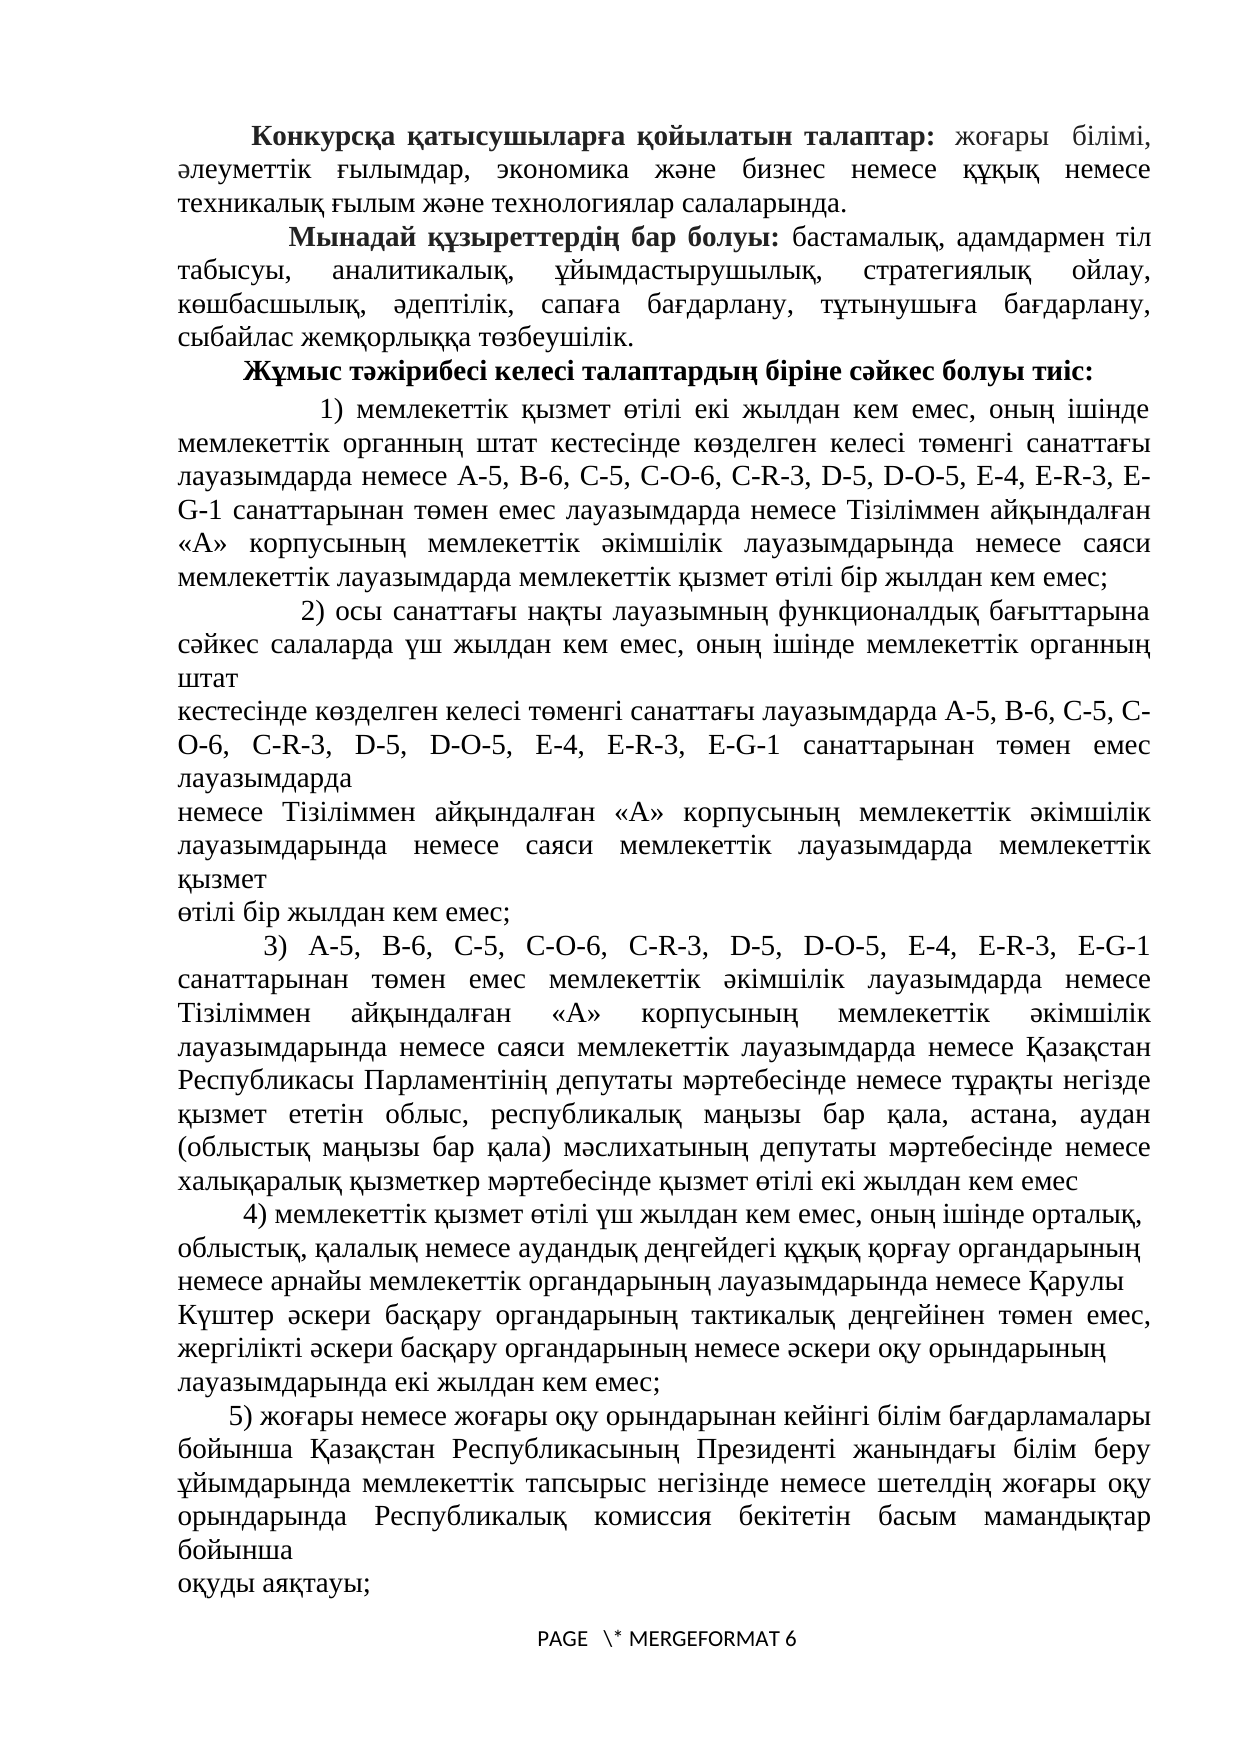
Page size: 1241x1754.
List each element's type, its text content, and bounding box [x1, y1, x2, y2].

text 4) мемлекеттік қызмет өтілі үш жылдан кем емес, оның ішінде орталық, [177, 1196, 1152, 1230]
text Күштер әскери басқару органдарының тактикалық деңгейінен төмен емес, жергілікті әскери басқару органдарының немесе әскери оқу орындарының [177, 1297, 1152, 1364]
text оқуды аяқтауы; [177, 1565, 1152, 1599]
text немесе арнайы мемлекеттік органдарының лауазымдарында немесе Қарулы [177, 1263, 1152, 1297]
text 3) А-5, В-6, С-5, C-O-6, C-R-3, D-5, D-O-5, Е-4, E-R-3, E-G-1 санаттарынан төмен емес мемлекеттік әкімшілік лауазымдарда немесе Тізіліммен айқындалған «А» корпусының мемлекеттік әкімшілік лауазымдарында немесе саяси мемлекеттік лауазымдарда немесе Қазақстан Республикасы Парламентінің депутаты мәртебесінде немесе тұрақты негізде қызмет ететін облыс, республикалық маңызы бар қала, астана, аудан (облыстық маңызы бар қала) мәслихатының депутаты мәртебесінде немесе халықаралық қызметкер мәртебесінде қызмет өтілі екі жылдан кем емес [177, 928, 1152, 1196]
text Мынадай құзыреттердің бар болуы: бастамалық, адамдармен тіл табысуы, аналитикалық, ұйымдастырушылық, стратегиялық ойлау, көшбасшылық, әдептілік, сапаға бағдарлану, тұтынушыға бағдарлану, сыбайлас жемқорлыққа төзбеушілік. [177, 219, 1152, 353]
text кестесінде көзделген келесі төменгі санаттағы лауазымдарда А-5, В-6, С-5, C-O-6, C-R-3, D-5, D-O-5, Е-4, E-R-3, E-G-1 санаттарынан төмен емес лауазымдарда [177, 693, 1152, 794]
text лауазымдарында екі жылдан кем емес; [177, 1364, 1152, 1398]
text 1) мемлекеттік қызмет өтілі екі жылдан кем емес, оның ішінде мемлекеттік органның штат кестесінде көзделген келесі төменгі санаттағы лауазымдарда немесе А-5, В-6, С-5, C-O-6, C-R-3, D-5, D-O-5, Е-4, E-R-3, E-G-1 санаттарынан төмен емес лауазымдарда немесе Тізіліммен айқындалған «А» корпусының мемлекеттік әкімшілік лауазымдарында немесе саяси мемлекеттік лауазымдарда мемлекеттік қызмет өтілі бір жылдан кем емес; [177, 391, 1152, 593]
text облыстық, қалалық немесе аудандық деңгейдегі құқық қорғау органдарының [177, 1230, 1152, 1263]
text 5) жоғары немесе жоғары оқу орындарынан кейінгі білім бағдарламалары [177, 1398, 1152, 1431]
text немесе Тізіліммен айқындалған «А» корпусының мемлекеттік әкімшілік лауазымдарында немесе саяси мемлекеттік лауазымдарда мемлекеттік қызмет [177, 794, 1152, 894]
text өтілі бір жылдан кем емес; [177, 894, 1152, 928]
text Жұмыс тәжірибесі келесі талаптардың біріне сәйкес болуы тиіс: [177, 353, 1152, 386]
text Конкурсқа қатысушыларға қойылатын талаптар: жоғары білімі, әлеуметтік ғылымдар, экономика және бизнес немесе құқық немесе техникалық ғылым және технологиялар салаларында. [177, 118, 1152, 219]
text 2) осы санаттағы нақты лауазымның функционалдық бағыттарына сәйкес салаларда үш жылдан кем емес, оның ішінде мемлекеттік органның штат [177, 593, 1152, 693]
text бойынша Қазақстан Республикасының Президенті жанындағы білім беру ұйымдарында мемлекеттік тапсырыс негізінде немесе шетелдің жоғары оқу орындарында Республикалық комиссия бекітетін басым мамандықтар бойынша [177, 1431, 1152, 1565]
